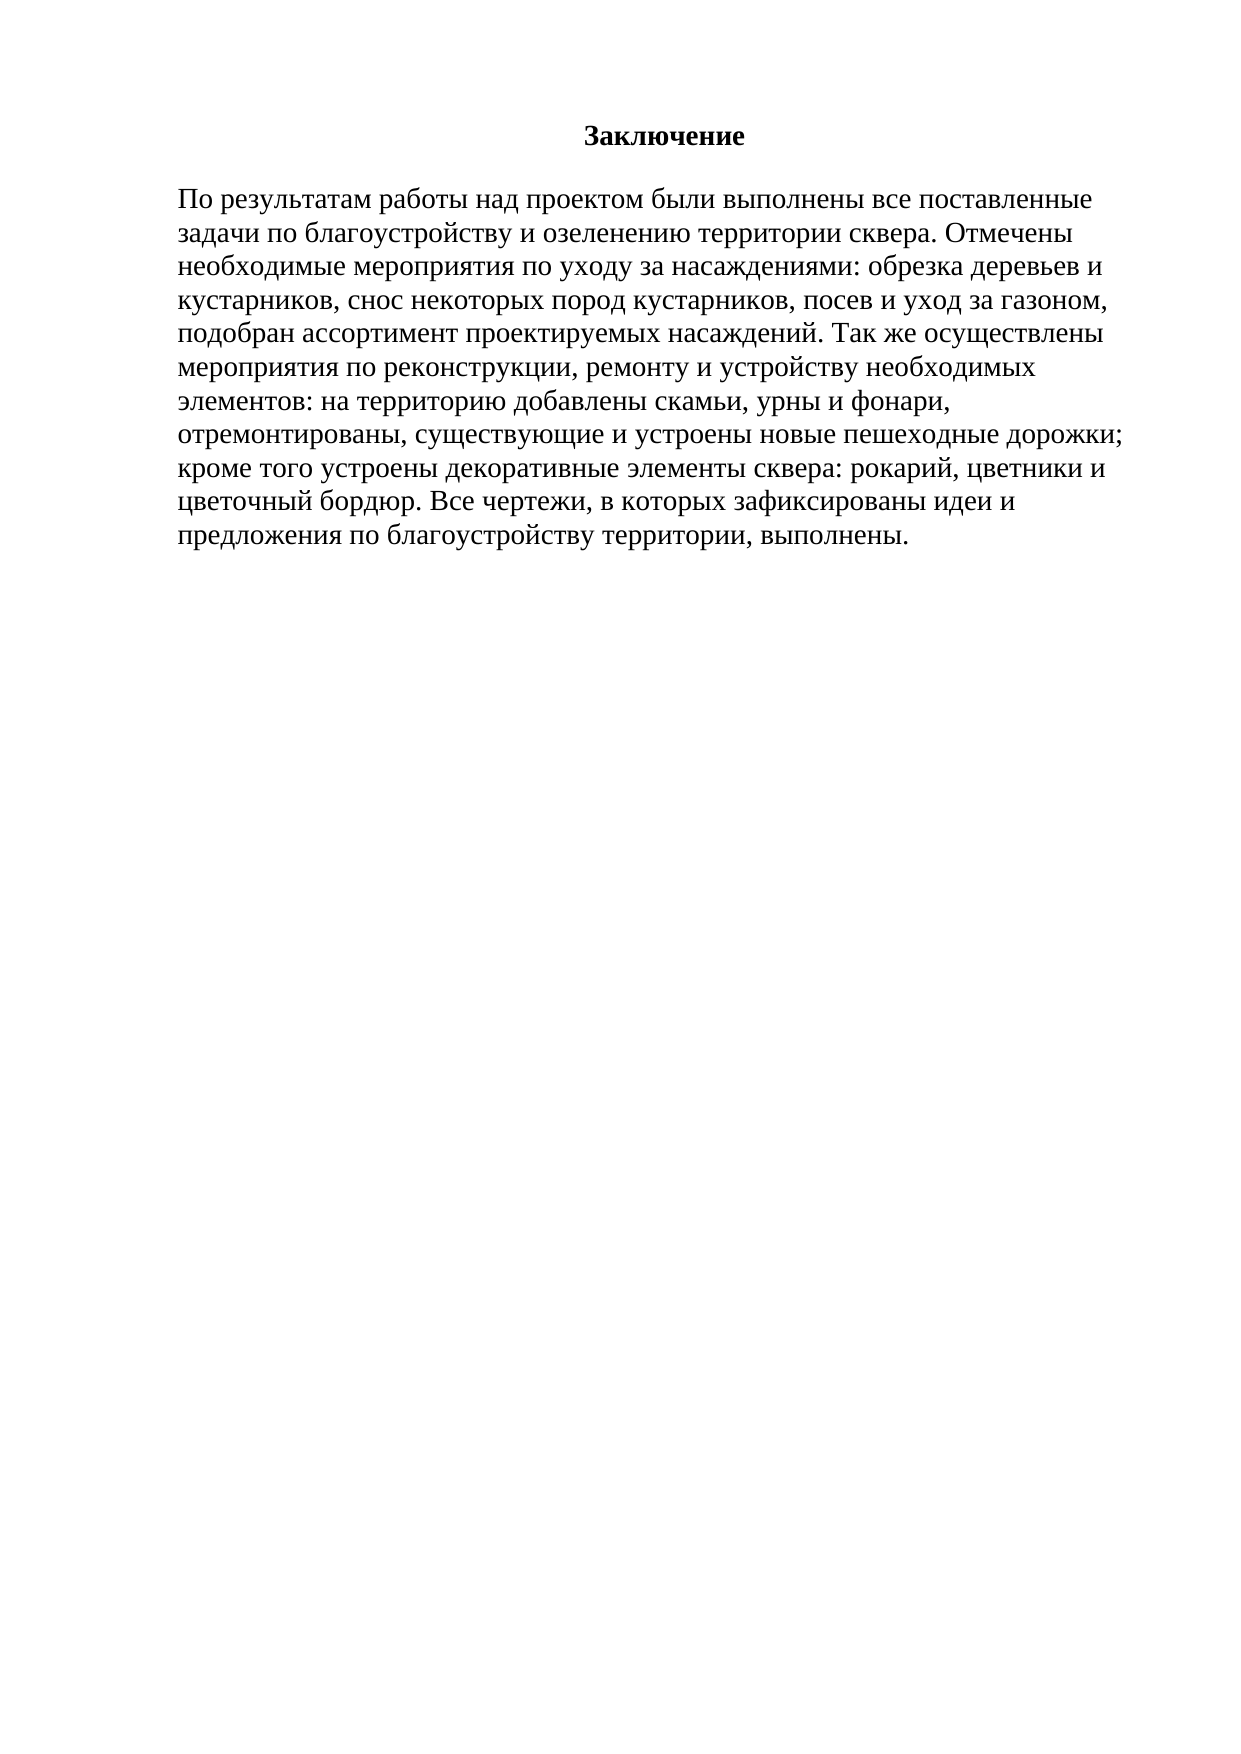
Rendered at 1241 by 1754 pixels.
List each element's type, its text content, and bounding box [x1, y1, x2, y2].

text По результатам работы над проектом были выполнены все поставленные задачи по благоустройству и озеленению территории сквера. Отмечены необходимые мероприятия по уходу за насаждениями: обрезка деревьев и кустарников, снос некоторых пород кустарников, посев и уход за газоном, подобран ассортимент проектируемых насаждений. Так же осуществлены мероприятия по реконструкции, ремонту и устройству необходимых элементов: на территорию добавлены скамьи, урны и фонари, отремонтированы, существующие и устроены новые пешеходные дорожки; кроме того устроены декоративные элементы сквера: рокарий, цветники и цветочный бордюр. Все чертежи, в которых зафиксированы идеи и предложения по благоустройству территории, выполнены. [177, 181, 1152, 550]
text Заключение [177, 118, 1152, 152]
